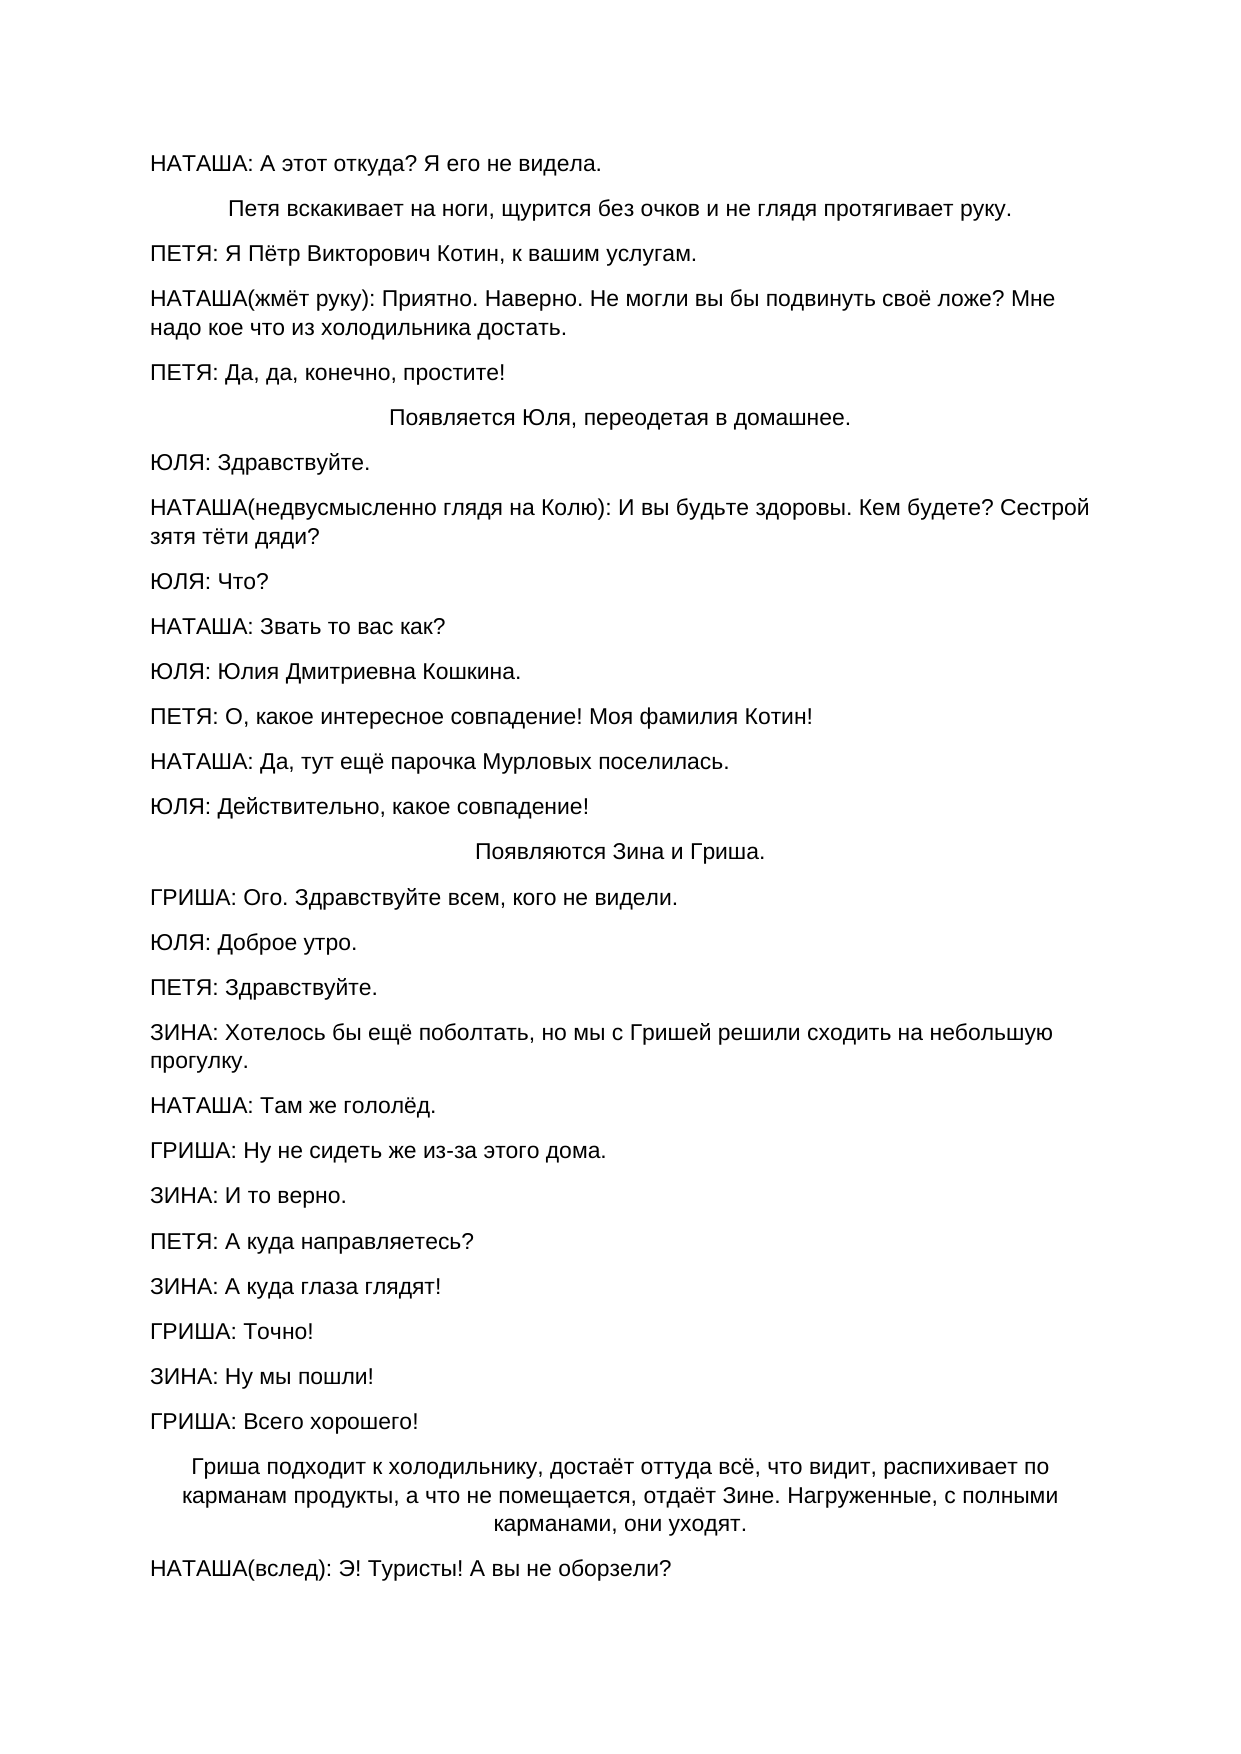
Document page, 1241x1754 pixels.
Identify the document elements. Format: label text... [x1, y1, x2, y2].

text Петя вскакивает на ноги, щурится без очков и не глядя протягивает руку. [150, 195, 1090, 221]
text ГРИША: Точно! [150, 1318, 1090, 1344]
text НАТАША(вслед): Э! Туристы! А вы не оборзели? [150, 1555, 1090, 1581]
text ПЕТЯ: Да, да, конечно, простите! [150, 359, 1090, 385]
text ЗИНА: А куда глаза глядят! [150, 1273, 1090, 1299]
text ПЕТЯ: А куда направляетесь? [150, 1228, 1090, 1254]
text ПЕТЯ: Здравствуйте. [150, 974, 1090, 1000]
text ЗИНА: Хотелось бы ещё поболтать, но мы с Гришей решили сходить на небольшую прогулку. [150, 1019, 1090, 1073]
text ЗИНА: И то верно. [150, 1182, 1090, 1209]
text ПЕТЯ: Я Пётр Викторович Котин, к вашим услугам. [150, 240, 1090, 267]
text ЮЛЯ: Юлия Дмитриевна Кошкина. [150, 658, 1090, 684]
text Появляются Зина и Гриша. [150, 838, 1090, 865]
text НАТАША: Там же гололёд. [150, 1092, 1090, 1119]
text Гриша подходит к холодильнику, достаёт оттуда всё, что видит, распихивает по карманам продукты, а что не помещается, отдаёт Зине. Нагруженные, с полными карманами, они уходят. [150, 1453, 1090, 1536]
text ЮЛЯ: Действительно, какое совпадение! [150, 793, 1090, 819]
text ЮЛЯ: Что? [150, 568, 1090, 594]
text ЮЛЯ: Доброе утро. [150, 928, 1090, 955]
text НАТАША: А этот откуда? Я его не видела. [150, 150, 1090, 176]
text ЮЛЯ: Здравствуйте. [150, 449, 1090, 475]
text НАТАША: Да, тут ещё парочка Мурловых поселилась. [150, 748, 1090, 774]
text ЗИНА: Ну мы пошли! [150, 1363, 1090, 1389]
text НАТАША(недвусмысленно глядя на Колю): И вы будьте здоровы. Кем будете? Сестрой зятя тёти дяди? [150, 494, 1090, 549]
text НАТАША: Звать то вас как? [150, 613, 1090, 639]
text Появляется Юля, переодетая в домашнее. [150, 404, 1090, 430]
text НАТАША(жмёт руку): Приятно. Наверно. Не могли вы бы подвинуть своё ложе? Мне надо кое что из холодильника достать. [150, 285, 1090, 340]
text ГРИША: Всего хорошего! [150, 1408, 1090, 1434]
text ГРИША: Ого. Здравствуйте всем, кого не видели. [150, 883, 1090, 910]
text ПЕТЯ: О, какое интересное совпадение! Моя фамилия Котин! [150, 703, 1090, 729]
text ГРИША: Ну не сидеть же из-за этого дома. [150, 1137, 1090, 1164]
